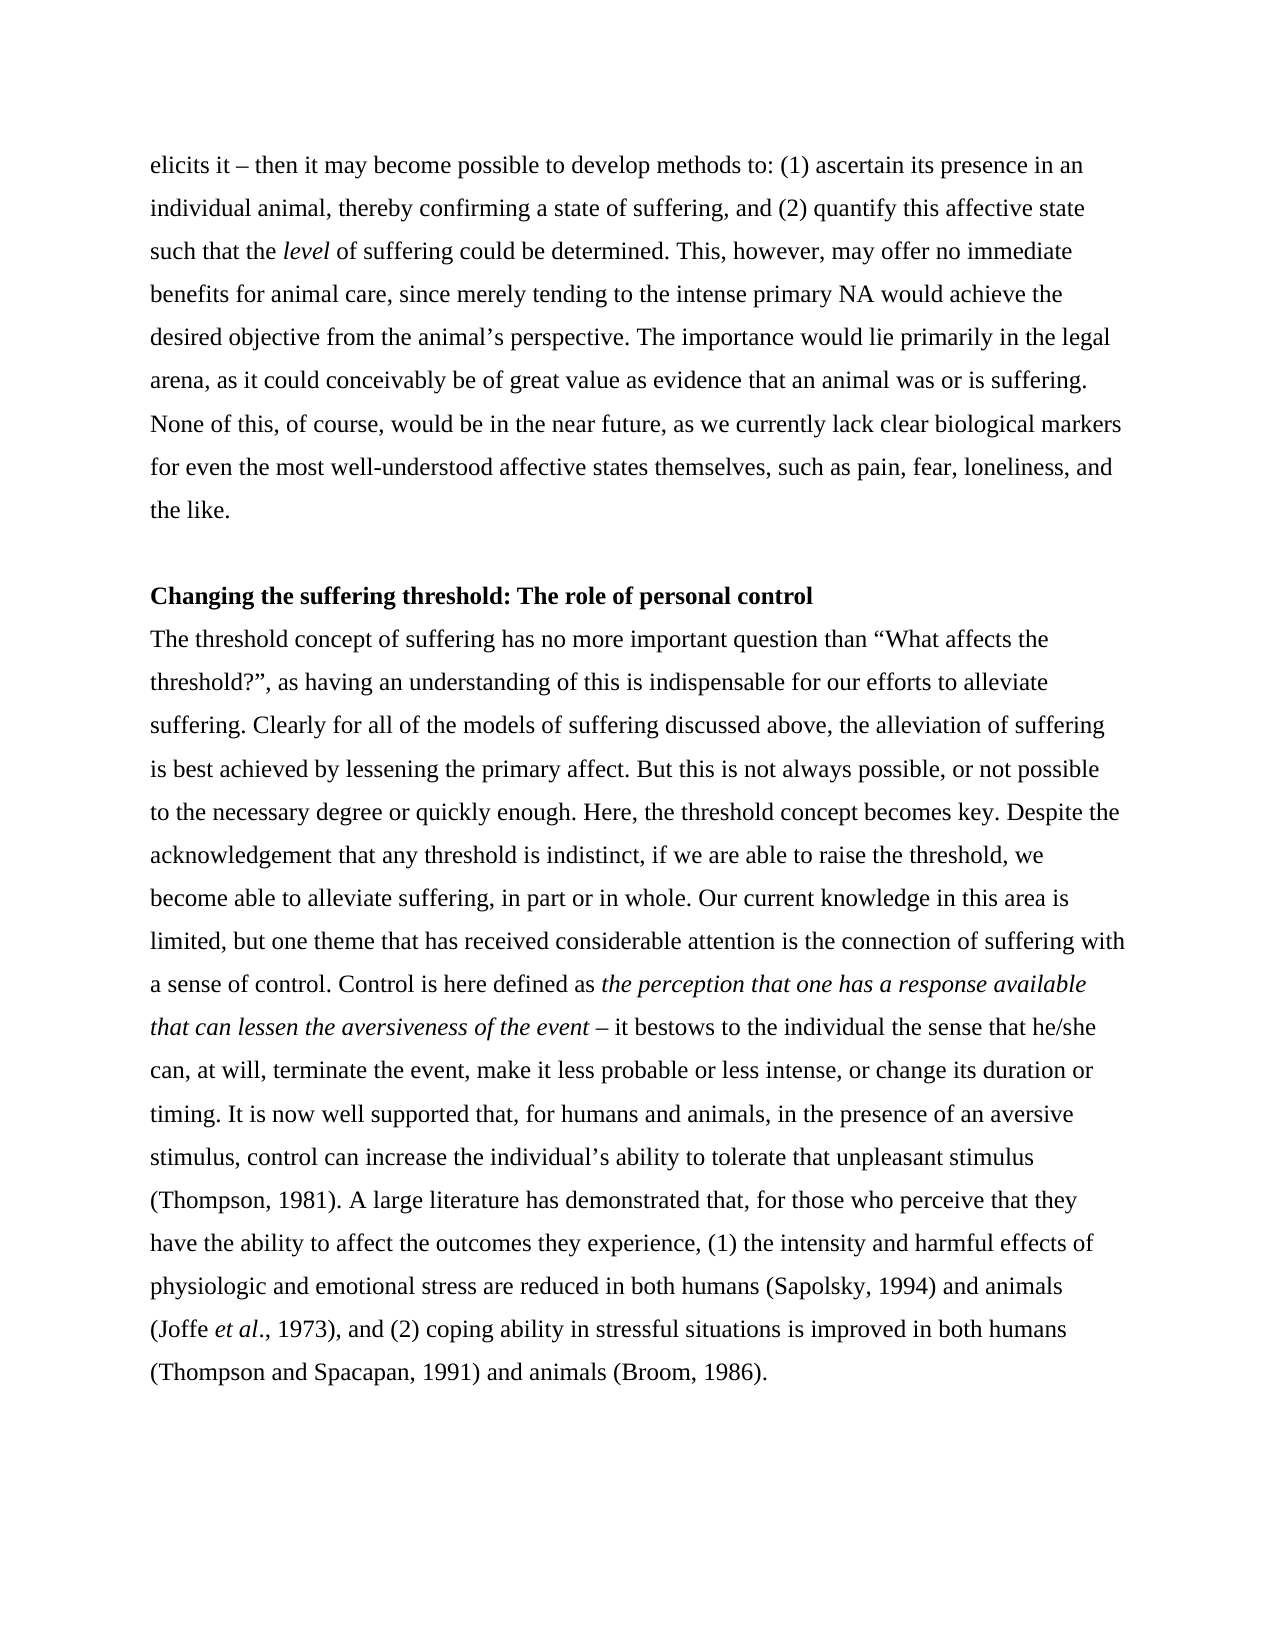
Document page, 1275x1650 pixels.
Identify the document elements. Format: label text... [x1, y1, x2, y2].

text Changing the suffering threshold: The role of personal control [150, 581, 1125, 610]
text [150, 150, 1125, 524]
text The threshold concept of suffering has no more important question than “What affects the threshold?”, as having an understanding of this is indispensable for our efforts to alleviate suffering. Clearly for all of the models of suffering discussed above, the alleviation of suffering is best achieved by lessening the primary affect. But this is not always possible, or not possible to the necessary degree or quickly enough. Here, the threshold concept becomes key. Despite the acknowledgement that any threshold is indistinct, if we are able to raise the threshold, we become able to alleviate suffering, in part or in whole. Our current knowledge in this area is limited, but one theme that has received considerable attention is the connection of suffering with a sense of control. Control is here defined as the perception that one has a response available that can lessen the aversiveness of the event – it bestows to the individual the sense that he/she can, at will, terminate the event, make it less probable or less intense, or change its duration or timing. It is now well supported that, for humans and animals, in the presence of an aversive stimulus, control can increase the individual’s ability to tolerate that unpleasant stimulus (Thompson, 1981). A large literature has demonstrated that, for those who perceive that they have the ability to affect the outcomes they experience, (1) the intensity and harmful effects of physiologic and emotional stress are reduced in both humans (Sapolsky, 1994) and animals (Joffe et al., 1973), and (2) coping ability in stressful situations is improved in both humans (Thompson and Spacapan, 1991) and animals (Broom, 1986). [150, 624, 1125, 1386]
